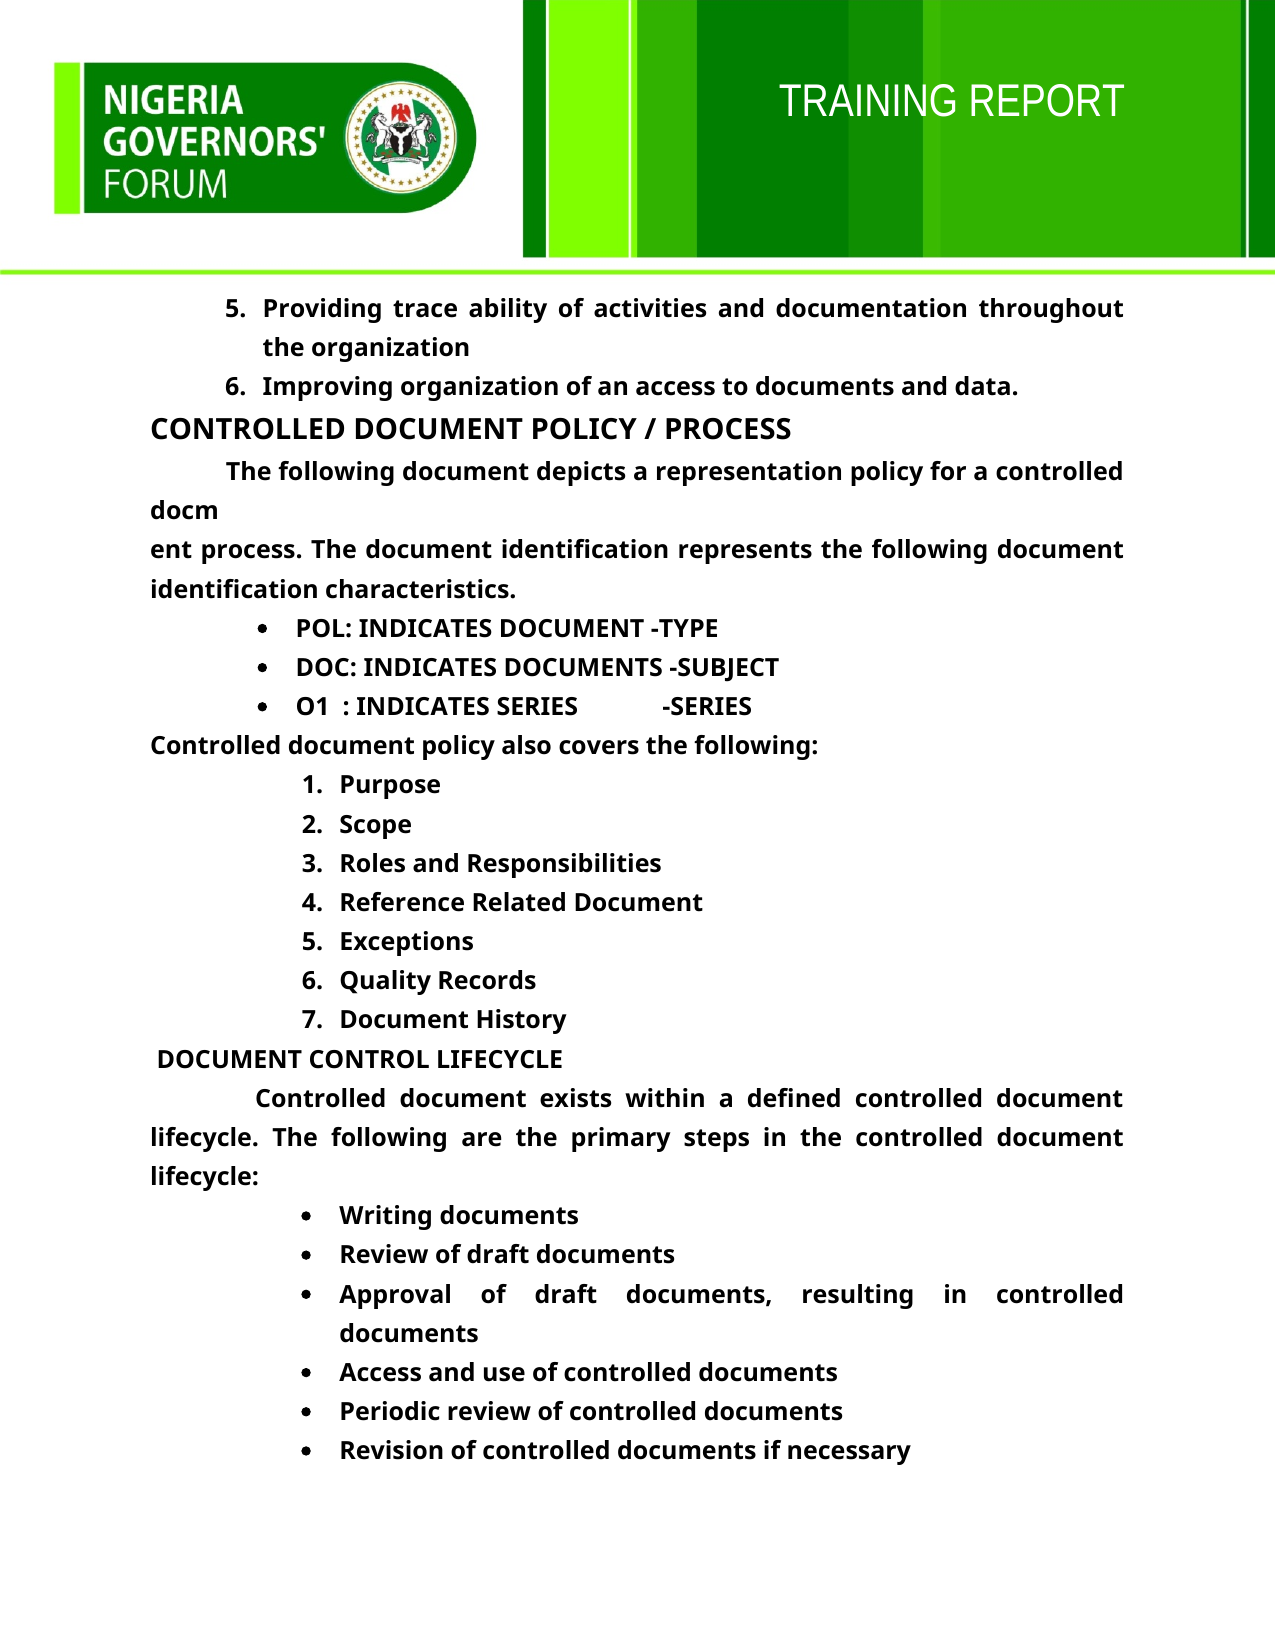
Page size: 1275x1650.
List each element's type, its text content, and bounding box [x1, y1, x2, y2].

list Approval of draft documents, resulting in controlled documents [302, 1276, 1125, 1349]
list Purpose [302, 767, 1125, 801]
text DOCUMENT CONTROL LIFECYCLE [150, 1041, 1125, 1075]
picture [0, 0, 1275, 289]
text Controlled document policy also covers the following: [150, 728, 1125, 762]
text ent process. The document identification represents the following document identification characteristics. [150, 532, 1125, 605]
list Scope [302, 806, 1125, 840]
list Periodic review of controlled documents [302, 1394, 1125, 1428]
list POL: INDICATES DOCUMENT -TYPE [258, 610, 1125, 644]
list Review of draft documents [302, 1237, 1125, 1271]
text Controlled document exists within a defined controlled document lifecycle. The following are the primary steps in the controlled document lifecycle: [150, 1080, 1125, 1193]
list Providing trace ability of activities and documentation throughout the organization [225, 291, 1125, 364]
list Reference Related Document [302, 884, 1125, 919]
list DOC: INDICATES DOCUMENTS -SUBJECT [258, 649, 1125, 684]
list Document History [302, 1002, 1125, 1036]
list Roles and Responsibilities [302, 845, 1125, 879]
list Writing documents [302, 1198, 1125, 1232]
list O1 : INDICATES SERIES -SERIES [258, 689, 1125, 723]
list Exceptions [302, 924, 1125, 958]
text CONTROLLED DOCUMENT POLICY / PROCESS [150, 408, 1125, 448]
list Quality Records [302, 963, 1125, 997]
list Revision of controlled documents if necessary [302, 1433, 1125, 1467]
list Access and use of controlled documents [302, 1354, 1125, 1389]
text The following document depicts a representation policy for a controlled docm [150, 454, 1125, 527]
list Improving organization of an access to documents and data. [225, 369, 1125, 403]
